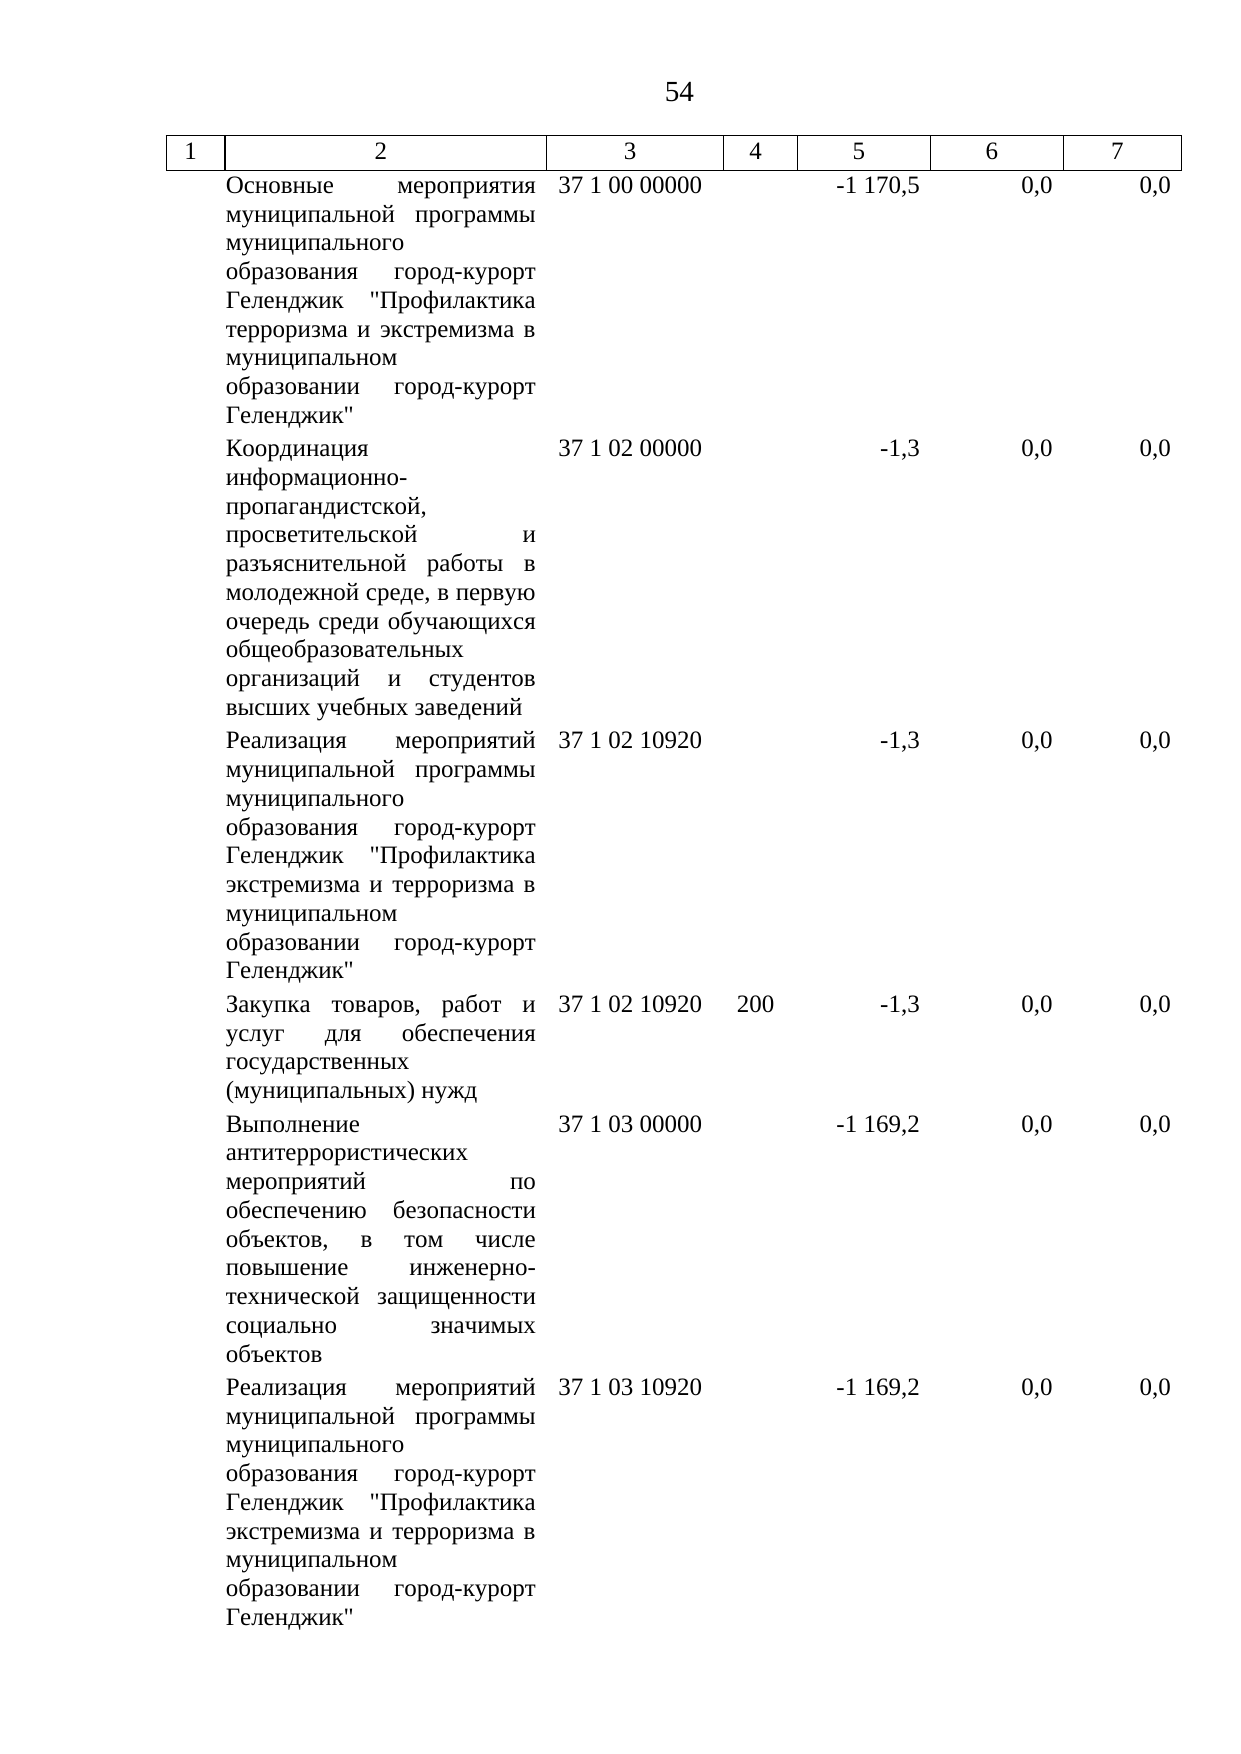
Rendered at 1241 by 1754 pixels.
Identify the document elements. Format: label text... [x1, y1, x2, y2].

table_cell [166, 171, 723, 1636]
table_header 6 [931, 136, 1063, 170]
table_header 5 [798, 136, 930, 170]
table_header 2 [226, 136, 546, 170]
table_header 4 [724, 136, 797, 170]
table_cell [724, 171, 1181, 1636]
table_header 1 [167, 136, 224, 170]
table_header 3 [547, 136, 723, 170]
table_header 7 [1064, 136, 1181, 170]
